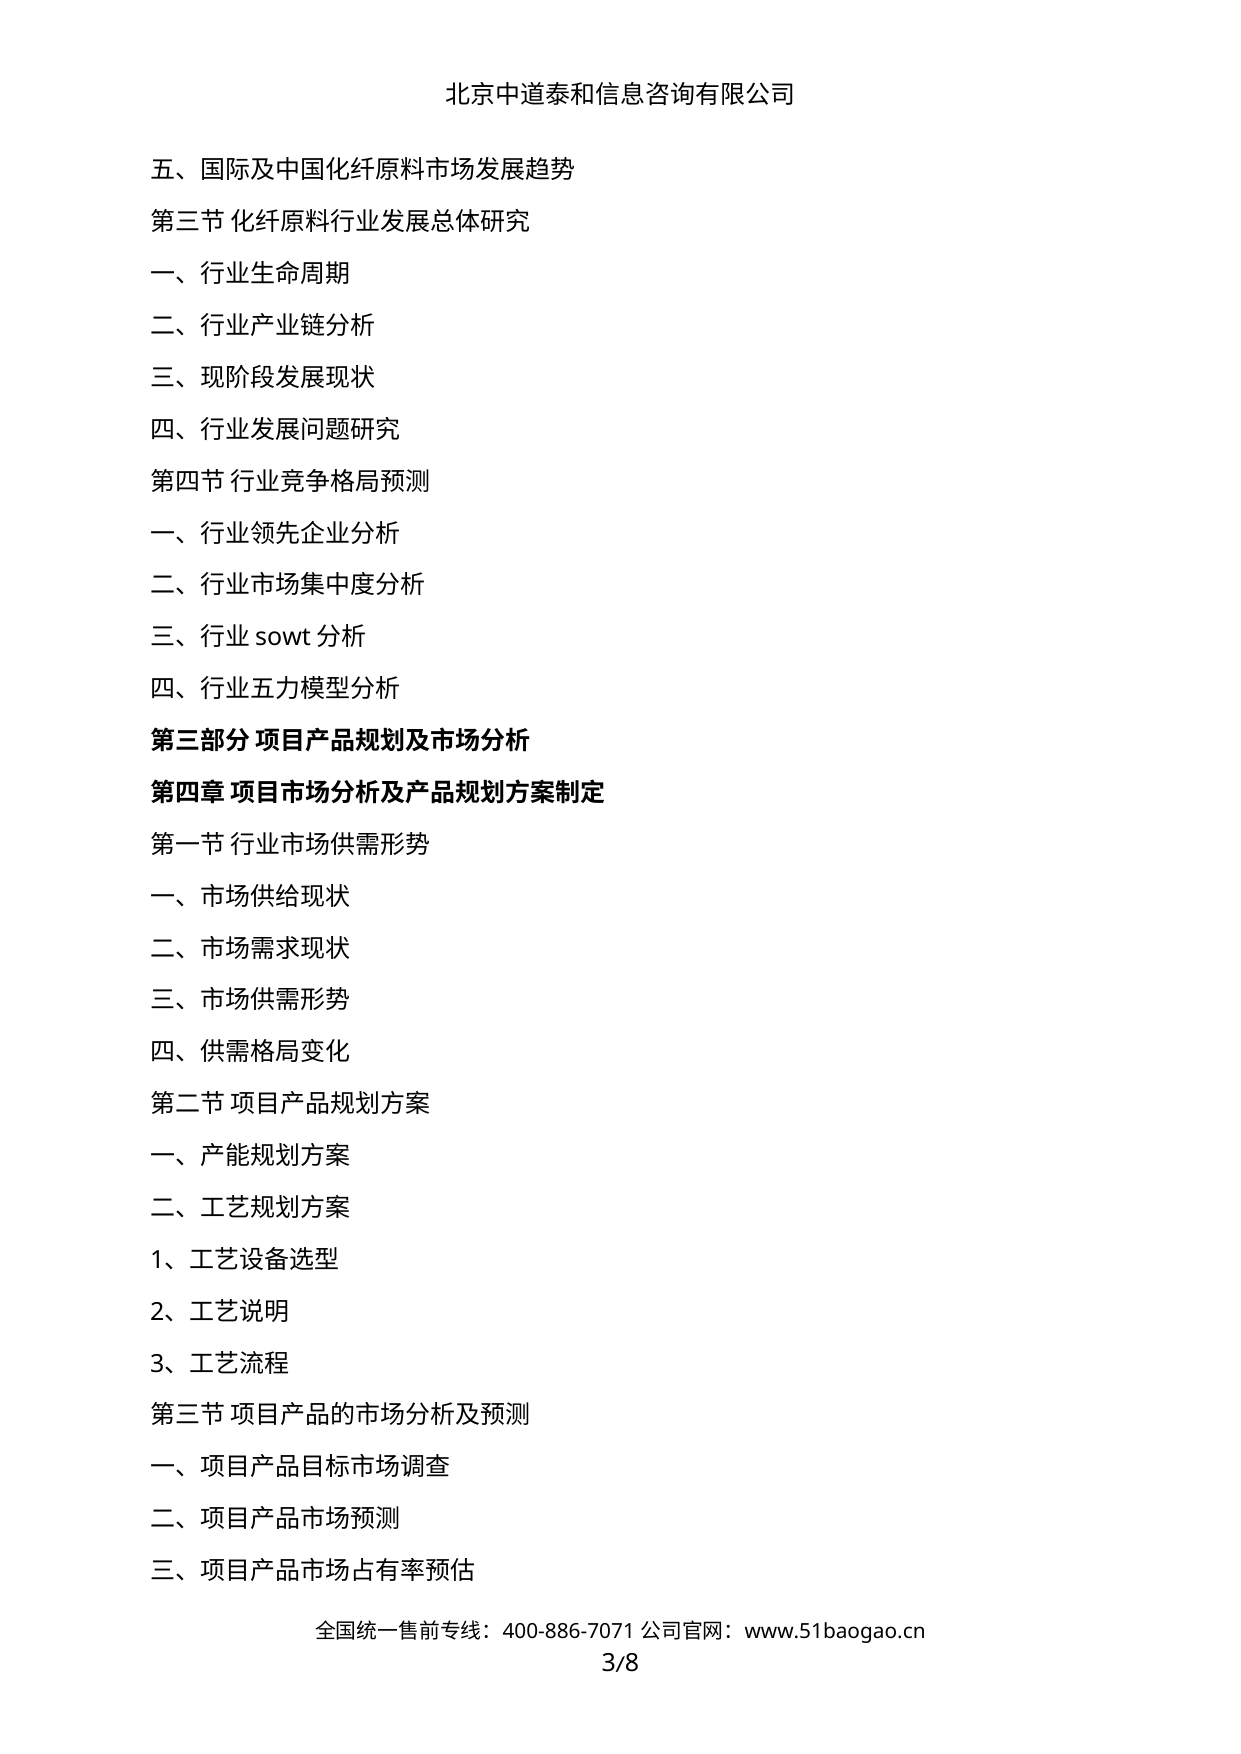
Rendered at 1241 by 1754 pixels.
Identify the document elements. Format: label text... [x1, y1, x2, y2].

text 三、市场供需形势 [150, 980, 1090, 1016]
text 四、行业五力模型分析 [150, 669, 1090, 705]
text 第一节 行业市场供需形势 [150, 824, 1090, 861]
text 三、项目产品市场占有率预估 [150, 1551, 1090, 1587]
text 2、工艺说明 [150, 1291, 1090, 1327]
text 1、工艺设备选型 [150, 1239, 1090, 1276]
text 第三节 项目产品的市场分析及预测 [150, 1395, 1090, 1431]
text 第二节 项目产品规划方案 [150, 1084, 1090, 1120]
text 三、现阶段发展现状 [150, 357, 1090, 394]
text 3、工艺流程 [150, 1343, 1090, 1379]
text 一、行业领先企业分析 [150, 513, 1090, 549]
text 二、行业产业链分析 [150, 306, 1090, 342]
text 五、国际及中国化纤原料市场发展趋势 [150, 150, 1090, 186]
text 二、项目产品市场预测 [150, 1499, 1090, 1535]
text 二、工艺规划方案 [150, 1187, 1090, 1224]
text 第三部分 项目产品规划及市场分析 [150, 721, 1090, 757]
text 四、行业发展问题研究 [150, 409, 1090, 446]
text 三、行业sowt分析 [150, 617, 1090, 653]
text 一、项目产品目标市场调查 [150, 1447, 1090, 1483]
text 第四节 行业竞争格局预测 [150, 461, 1090, 497]
text 二、市场需求现状 [150, 928, 1090, 964]
text 第四章 项目市场分析及产品规划方案制定 [150, 772, 1090, 809]
text 第三节 化纤原料行业发展总体研究 [150, 202, 1090, 238]
text 四、供需格局变化 [150, 1032, 1090, 1068]
text 二、行业市场集中度分析 [150, 565, 1090, 601]
text 一、产能规划方案 [150, 1136, 1090, 1172]
text 一、行业生命周期 [150, 254, 1090, 290]
text 一、市场供给现状 [150, 876, 1090, 912]
